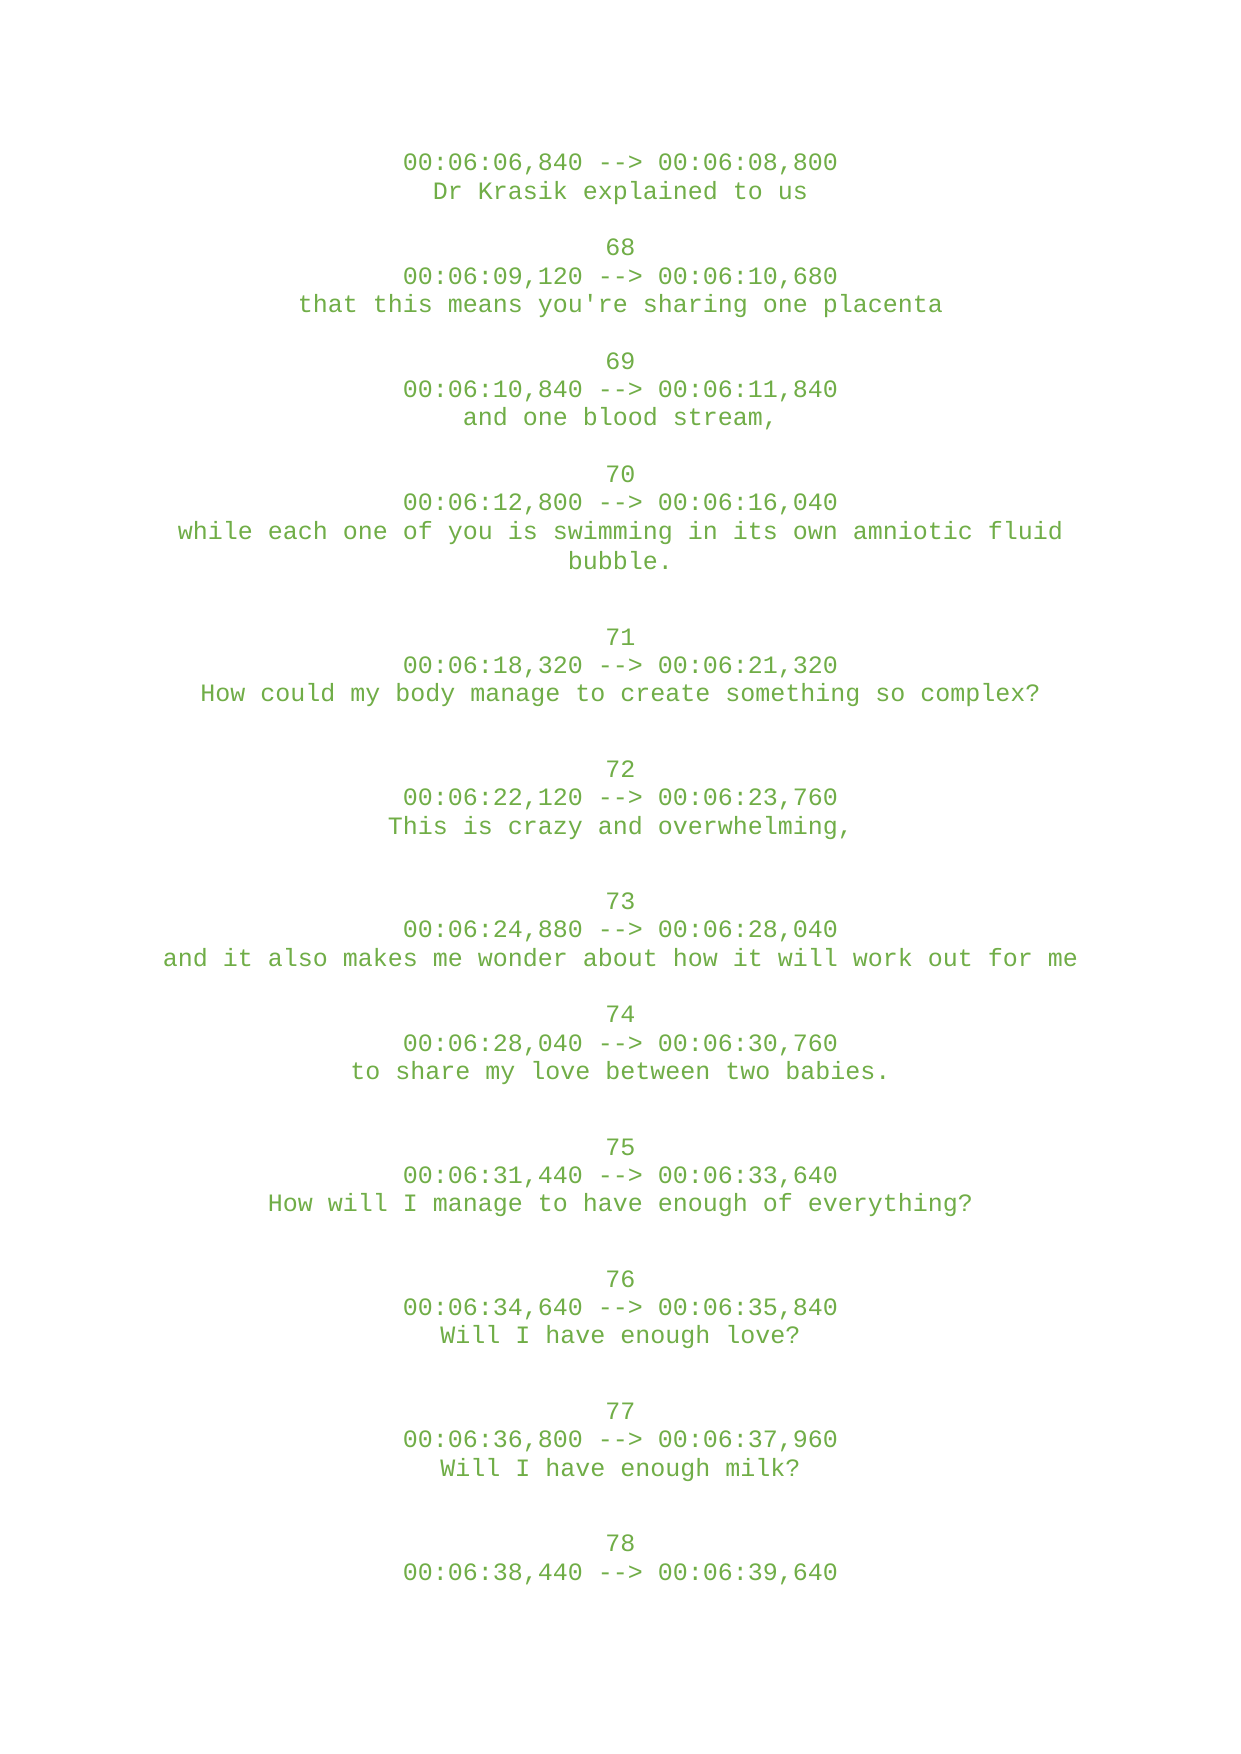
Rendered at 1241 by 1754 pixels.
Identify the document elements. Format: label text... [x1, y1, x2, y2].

text Dr Krasik explained to us [139, 178, 1101, 207]
text 00:06:31,440 --> 00:06:33,640 [139, 1163, 1101, 1191]
text 00:06:22,120 --> 00:06:23,760 [139, 785, 1101, 813]
text 00:06:36,800 --> 00:06:37,960 [139, 1427, 1101, 1455]
text 78 [139, 1531, 1101, 1559]
text 75 [139, 1134, 1101, 1163]
text 73 [139, 889, 1101, 917]
text 77 [139, 1399, 1101, 1427]
text 00:06:34,640 --> 00:06:35,840 [139, 1295, 1101, 1323]
text 74 [139, 1002, 1101, 1030]
text Will I have enough milk? [139, 1455, 1101, 1484]
text 00:06:06,840 --> 00:06:08,800 [139, 150, 1101, 178]
text and it also makes me wonder about how it will work out for me [139, 945, 1101, 974]
text that this means you're sharing one placenta [139, 292, 1101, 320]
text 69 [139, 348, 1101, 377]
text How could my body manage to create something so complex? [139, 681, 1101, 709]
text 00:06:09,120 --> 00:06:10,680 [139, 263, 1101, 292]
text 00:06:12,800 --> 00:06:16,040 [139, 490, 1101, 518]
text 72 [139, 757, 1101, 785]
text 00:06:24,880 --> 00:06:28,040 [139, 917, 1101, 945]
text This is crazy and overwhelming, [139, 813, 1101, 842]
text How will I manage to have enough of everything? [139, 1191, 1101, 1219]
text while each one of you is swimming in its own amniotic fluid bubble. [139, 518, 1101, 577]
text 70 [139, 462, 1101, 490]
text Will I have enough love? [139, 1323, 1101, 1351]
text 76 [139, 1266, 1101, 1295]
text and one blood stream, [139, 405, 1101, 433]
text 00:06:10,840 --> 00:06:11,840 [139, 377, 1101, 405]
text 68 [139, 235, 1101, 263]
text 00:06:38,440 --> 00:06:39,640 [139, 1559, 1101, 1587]
text 00:06:18,320 --> 00:06:21,320 [139, 653, 1101, 681]
text 00:06:28,040 --> 00:06:30,760 [139, 1030, 1101, 1059]
text to share my love between two babies. [139, 1059, 1101, 1087]
text 71 [139, 624, 1101, 653]
